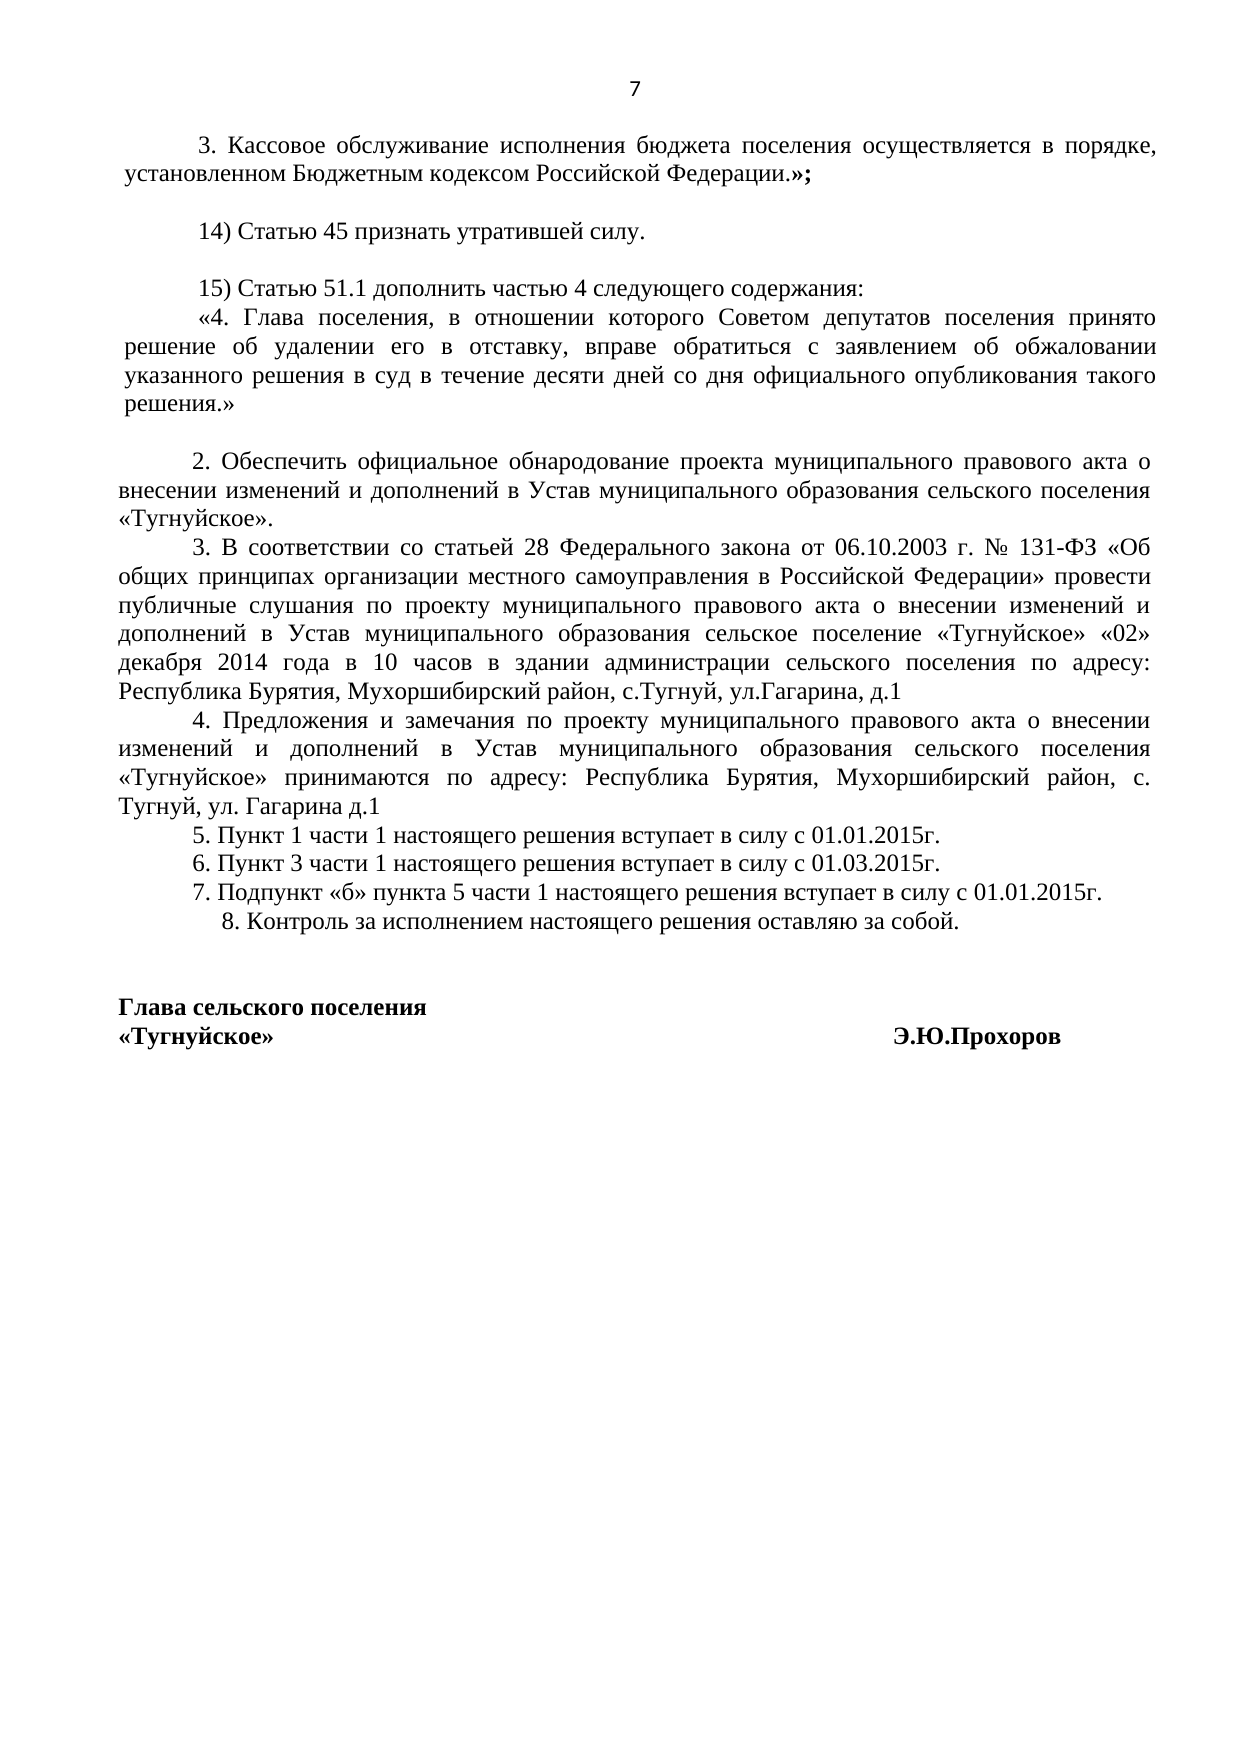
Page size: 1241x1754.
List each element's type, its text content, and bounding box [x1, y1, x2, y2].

text 6. Пункт 3 части 1 настоящего решения вступает в силу с 01.03.2015г. [118, 848, 1152, 877]
text Глава сельского поселения [118, 992, 1152, 1021]
text 2. Обеспечить официальное обнародование проекта муниципального правового акта о внесении изменений и дополнений в Устав муниципального образования сельского поселения «Тугнуйское». [118, 446, 1152, 532]
text 7. Подпункт «б» пункта 5 части 1 настоящего решения вступает в силу с 01.01.2015г. [118, 877, 1152, 906]
text «Тугнуйское» Э.Ю.Прохоров [118, 1021, 1152, 1050]
text 5. Пункт 1 части 1 настоящего решения вступает в силу с 01.01.2015г. [118, 820, 1152, 848]
text 4. Предложения и замечания по проекту муниципального правового акта о внесении изменений и дополнений в Устав муниципального образования сельского поселения «Тугнуйское» принимаются по адресу: Республика Бурятия, Мухоршибирский район, с. Тугнуй, ул. Гагарина д.1 [118, 705, 1152, 820]
text 3. Кассовое обслуживание исполнения бюджета поселения осуществляется в порядке, установленном Бюджетным кодексом Российской Федерации.»; [118, 130, 1152, 187]
text «4. Глава поселения, в отношении которого Советом депутатов поселения принято решение об удалении его в отставку, вправе обратиться с заявлением об обжаловании указанного решения в суд в течение десяти дней со дня официального опубликования такого решения.» [118, 302, 1152, 417]
text 14) Статью 45 признать утратившей силу. [118, 216, 1152, 245]
text 3. В соответствии со статьей 28 Федерального закона от 06.10.2003 г. № 131-ФЗ «Об общих принципах организации местного самоуправления в Российской Федерации» провести публичные слушания по проекту муниципального правового акта о внесении изменений и дополнений в Устав муниципального образования сельское поселение «Тугнуйское» «02» декабря 2014 года в 10 часов в здании администрации сельского поселения по адресу: Республика Бурятия, Мухоршибирский район, с.Тугнуй, ул.Гагарина, д.1 [118, 532, 1152, 705]
text 8. Контроль за исполнением настоящего решения оставляю за собой. [148, 906, 1152, 935]
text 15) Статью 51.1 дополнить частью 4 следующего содержания: [118, 273, 1152, 302]
